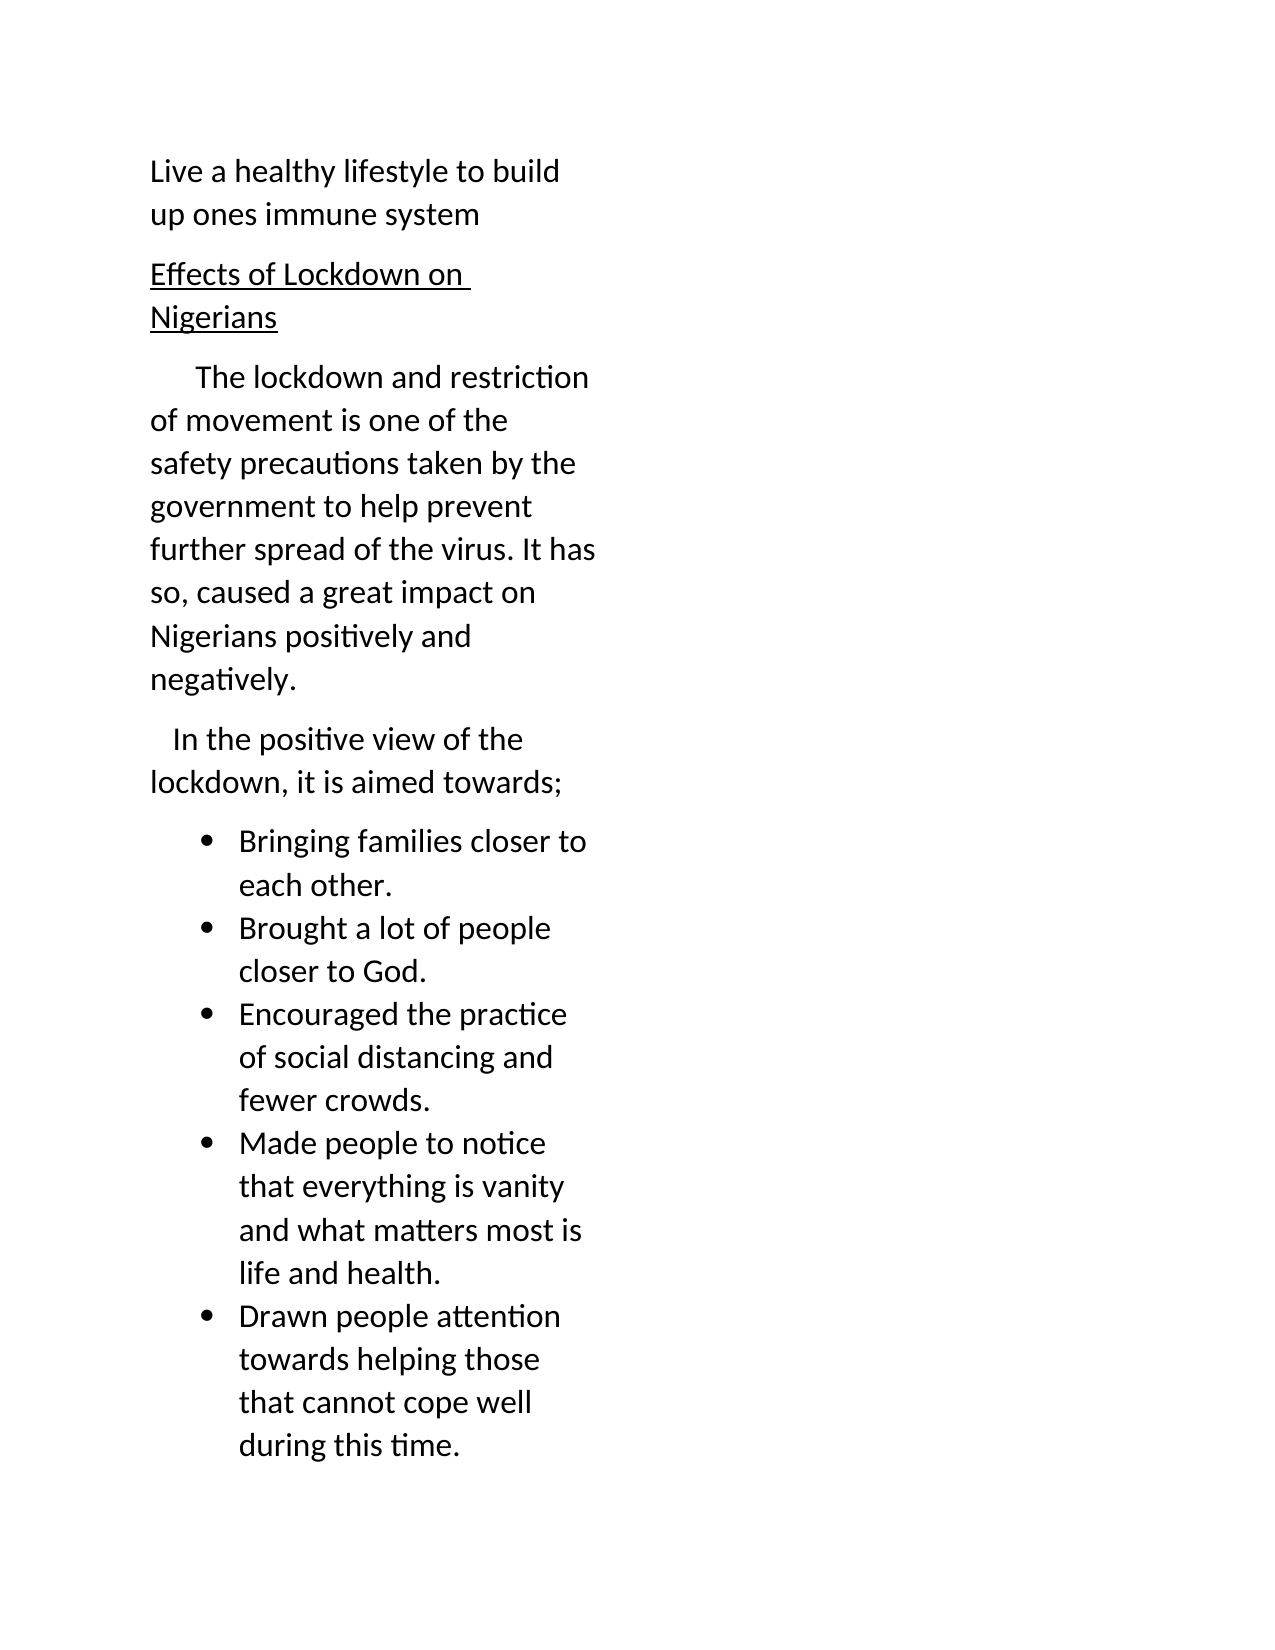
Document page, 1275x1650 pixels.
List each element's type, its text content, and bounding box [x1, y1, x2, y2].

text Live a healthy lifestyle to build up ones immune system [150, 150, 597, 234]
list Encouraged the practice of social distancing and fewer crowds. [201, 993, 597, 1120]
text In the positive view of the lockdown, it is aimed towards; [150, 717, 597, 801]
list Made people to notice that everything is vanity and what matters most is life and health. [201, 1122, 597, 1292]
list Drawn people attention towards helping those that cannot cope well during this time. [201, 1295, 597, 1465]
text Effects of Lockdown on Nigerians [150, 253, 597, 337]
list Bringing families closer to each other. [201, 820, 597, 904]
list Brought a lot of people closer to God. [201, 907, 597, 991]
text The lockdown and restriction of movement is one of the safety precautions taken by the government to help prevent further spread of the virus. It has so, caused a great impact on Nigerians positively and negatively. [150, 356, 597, 698]
